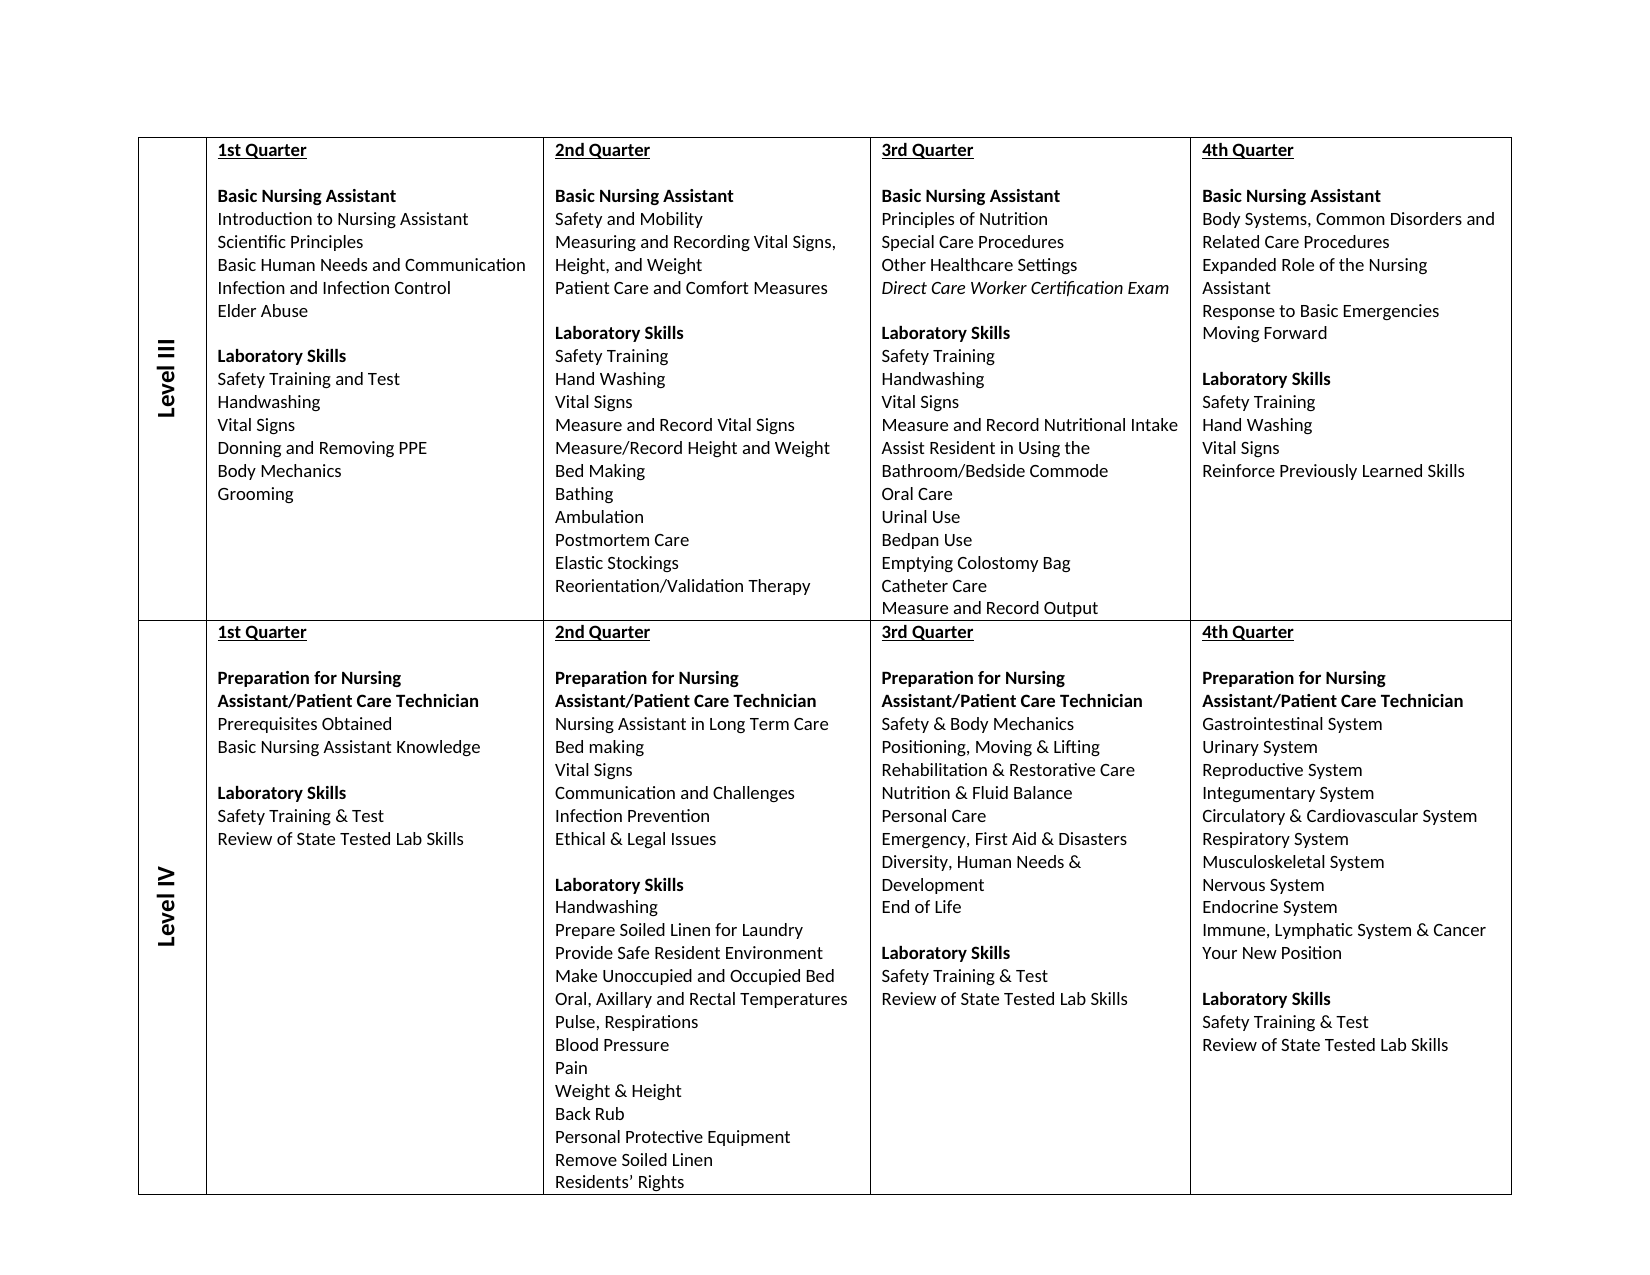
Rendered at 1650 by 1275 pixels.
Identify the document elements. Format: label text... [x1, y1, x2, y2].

table_cell 2nd Quarter Basic Nursing Assistant Safety and Mobility Measuring and Recording Vital Signs, Height, and Weight Patient Care and Comfort Measures Laboratory Skills Safety Training Hand Washing Vital Signs Measure and Record Vital Signs Measure/Record Height and Weight Bed Making Bathing Ambulation Postmortem Care Elastic Stockings Reorientation/Validation Therapy [544, 138, 870, 619]
table_cell 1st Quarter Preparation for Nursing Assistant/Patient Care Technician Prerequisites Obtained Basic Nursing Assistant Knowledge Laboratory Skills Safety Training & Test Review of State Tested Lab Skills [207, 621, 543, 1193]
table_cell Level IV [139, 621, 206, 1193]
table_cell 3rd Quarter Basic Nursing Assistant Principles of Nutrition Special Care Procedures Other Healthcare Settings Direct Care Worker Certification Exam Laboratory Skills Safety Training Handwashing Vital Signs Measure and Record Nutritional Intake Assist Resident in Using the Bathroom/Bedside Commode Oral Care Urinal Use Bedpan Use Emptying Colostomy Bag Catheter Care Measure and Record Output [871, 138, 1190, 619]
table_cell 2nd Quarter Preparation for Nursing Assistant/Patient Care Technician Nursing Assistant in Long Term Care Bed making Vital Signs Communication and Challenges Infection Prevention Ethical & Legal Issues Laboratory Skills Handwashing Prepare Soiled Linen for Laundry Provide Safe Resident Environment Make Unoccupied and Occupied Bed Oral, Axillary and Rectal Temperatures Pulse, Respirations Blood Pressure Pain Weight & Height Back Rub Personal Protective Equipment Remove Soiled Linen Residents’ Rights [544, 621, 870, 1193]
table_cell 4th Quarter Preparation for Nursing Assistant/Patient Care Technician Gastrointestinal System Urinary System Reproductive System Integumentary System Circulatory & Cardiovascular System Respiratory System Musculoskeletal System Nervous System Endocrine System Immune, Lymphatic System & Cancer Your New Position Laboratory Skills Safety Training & Test Review of State Tested Lab Skills [1191, 621, 1511, 1193]
table_cell 1st Quarter Basic Nursing Assistant Introduction to Nursing Assistant Scientific Principles Basic Human Needs and Communication Infection and Infection Control Elder Abuse Laboratory Skills Safety Training and Test Handwashing Vital Signs Donning and Removing PPE Body Mechanics Grooming [207, 138, 543, 619]
table_cell 3rd Quarter Preparation for Nursing Assistant/Patient Care Technician Safety & Body Mechanics Positioning, Moving & Lifting Rehabilitation & Restorative Care Nutrition & Fluid Balance Personal Care Emergency, First Aid & Disasters Diversity, Human Needs & Development End of Life Laboratory Skills Safety Training & Test Review of State Tested Lab Skills [871, 621, 1190, 1193]
table_cell 4th Quarter Basic Nursing Assistant Body Systems, Common Disorders and Related Care Procedures Expanded Role of the Nursing Assistant Response to Basic Emergencies Moving Forward Laboratory Skills Safety Training Hand Washing Vital Signs Reinforce Previously Learned Skills [1191, 138, 1511, 619]
table_cell Level III [139, 138, 206, 619]
